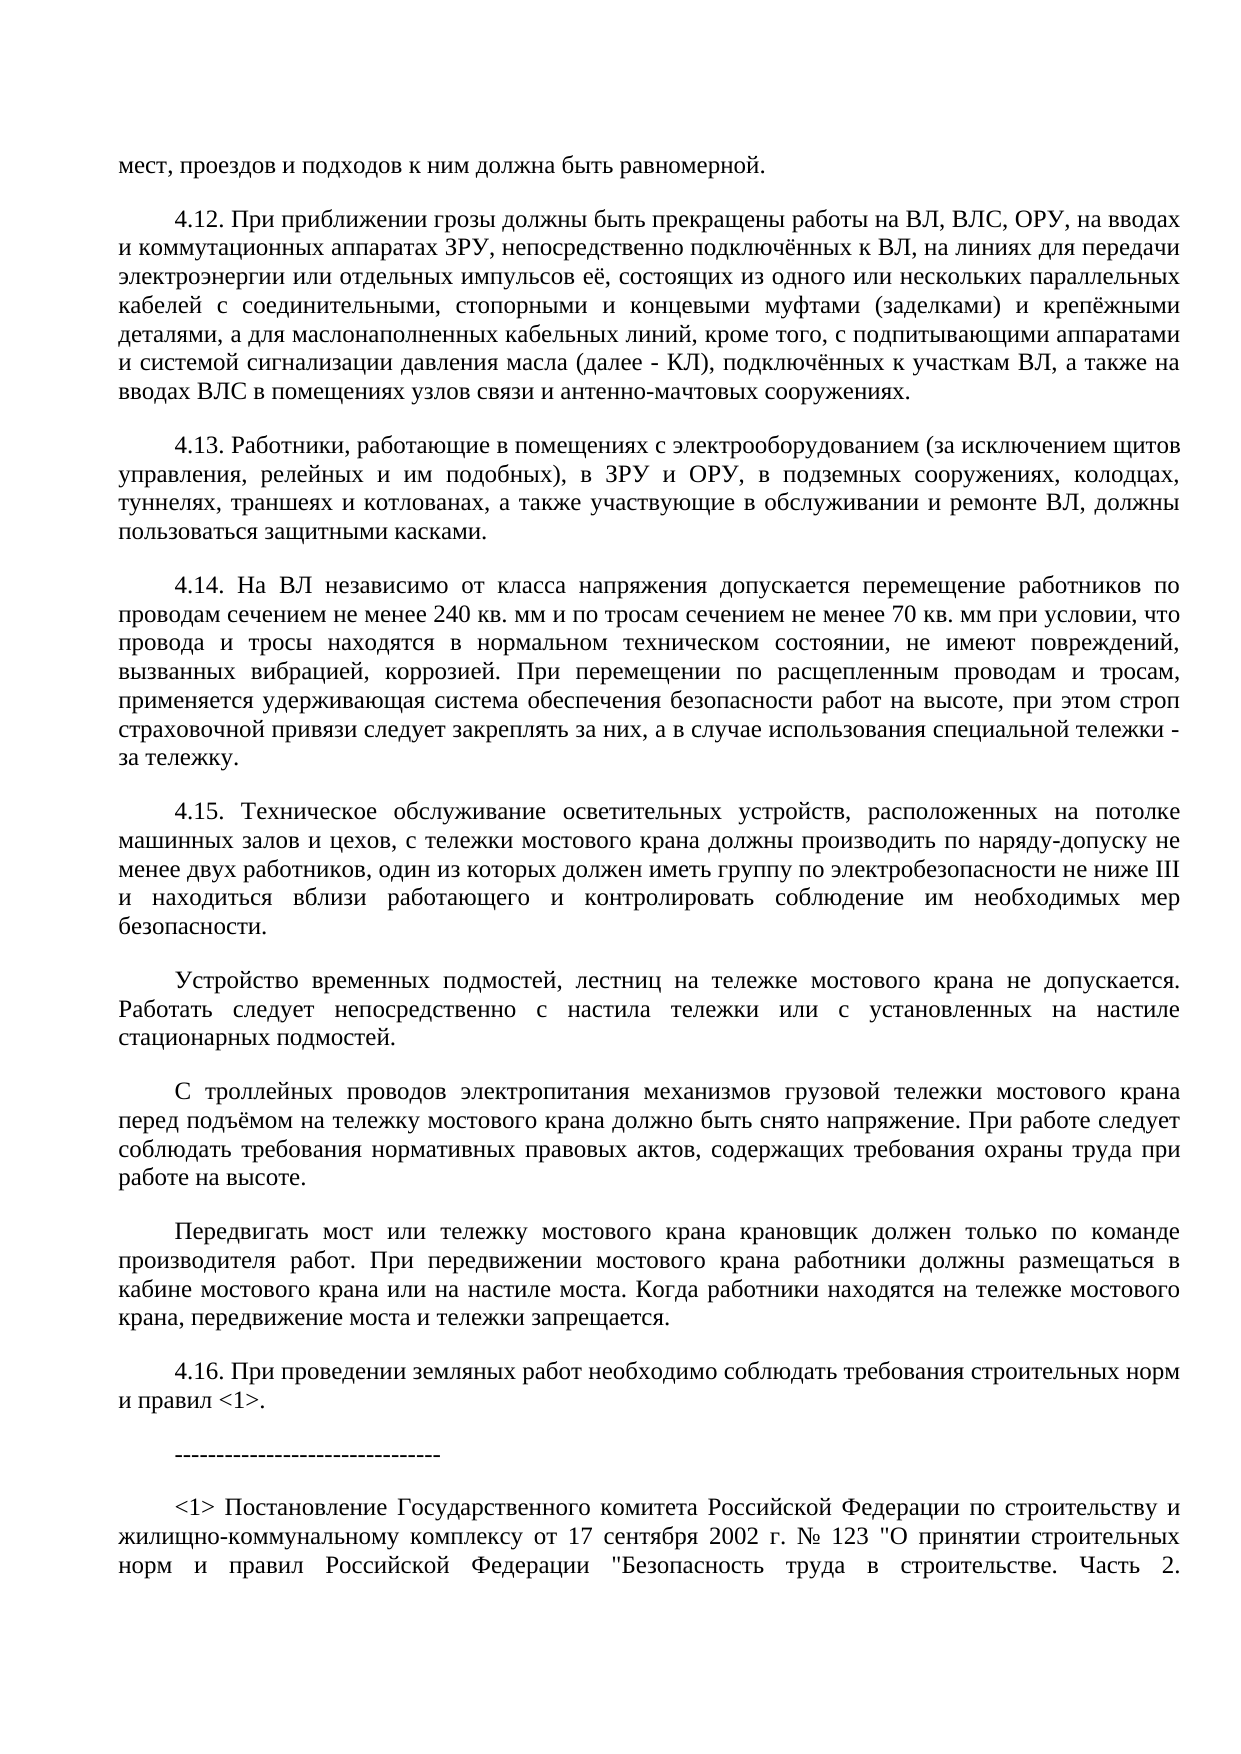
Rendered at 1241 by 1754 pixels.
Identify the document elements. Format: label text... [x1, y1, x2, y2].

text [118, 150, 1181, 179]
text 4.15. Техническое обслуживание осветительных устройств, расположенных на потолке машинных залов и цехов, с тележки мостового крана должны производить по наряду-допуску не менее двух работников, один из которых должен иметь группу по электробезопасности не ниже III и находиться вблизи работающего и контролировать соблюдение им необходимых мер безопасности. [118, 796, 1181, 940]
text Передвигать мост или тележку мостового крана крановщик должен только по команде производителя работ. При передвижении мостового крана работники должны размещаться в кабине мостового крана или на настиле моста. Когда работники находятся на тележке мостового крана, передвижение моста и тележки запрещается. [118, 1216, 1181, 1331]
text 4.14. На ВЛ независимо от класса напряжения допускается перемещение работников по проводам сечением не менее 240 кв. мм и по тросам сечением не менее 70 кв. мм при условии, что провода и тросы находятся в нормальном техническом состоянии, не имеют повреждений, вызванных вибрацией, коррозией. При перемещении по расщепленным проводам и тросам, применяется удерживающая система обеспечения безопасности работ на высоте, при этом строп страховочной привязи следует закреплять за них, а в случае использования специальной тележки - за тележку. [118, 570, 1181, 771]
text -------------------------------- [118, 1439, 1181, 1467]
text 4.16. При проведении земляных работ необходимо соблюдать требования строительных норм и правил <1>. [118, 1356, 1181, 1414]
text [118, 1492, 1181, 1579]
text С троллейных проводов электропитания механизмов грузовой тележки мостового крана перед подъёмом на тележку мостового крана должно быть снято напряжение. При работе следует соблюдать требования нормативных правовых актов, содержащих требования охраны труда при работе на высоте. [118, 1076, 1181, 1191]
text 4.12. При приближении грозы должны быть прекращены работы на ВЛ, ВЛС, ОРУ, на вводах и коммутационных аппаратах ЗРУ, непосредственно подключённых к ВЛ, на линиях для передачи электроэнергии или отдельных импульсов её, состоящих из одного или нескольких параллельных кабелей с соединительными, стопорными и концевыми муфтами (заделками) и крепёжными деталями, а для маслонаполненных кабельных линий, кроме того, с подпитывающими аппаратами и системой сигнализации давления масла (далее - КЛ), подключённых к участкам ВЛ, а также на вводах ВЛС в помещениях узлов связи и антенно-мачтовых сооружениях. [118, 204, 1181, 405]
text 4.13. Работники, работающие в помещениях с электрооборудованием (за исключением щитов управления, релейных и им подобных), в ЗРУ и ОРУ, в подземных сооружениях, колодцах, туннелях, траншеях и котлованах, а также участвующие в обслуживании и ремонте ВЛ, должны пользоваться защитными касками. [118, 430, 1181, 545]
text Устройство временных подмостей, лестниц на тележке мостового крана не допускается. Работать следует непосредственно с настила тележки или с установленных на настиле стационарных подмостей. [118, 965, 1181, 1051]
